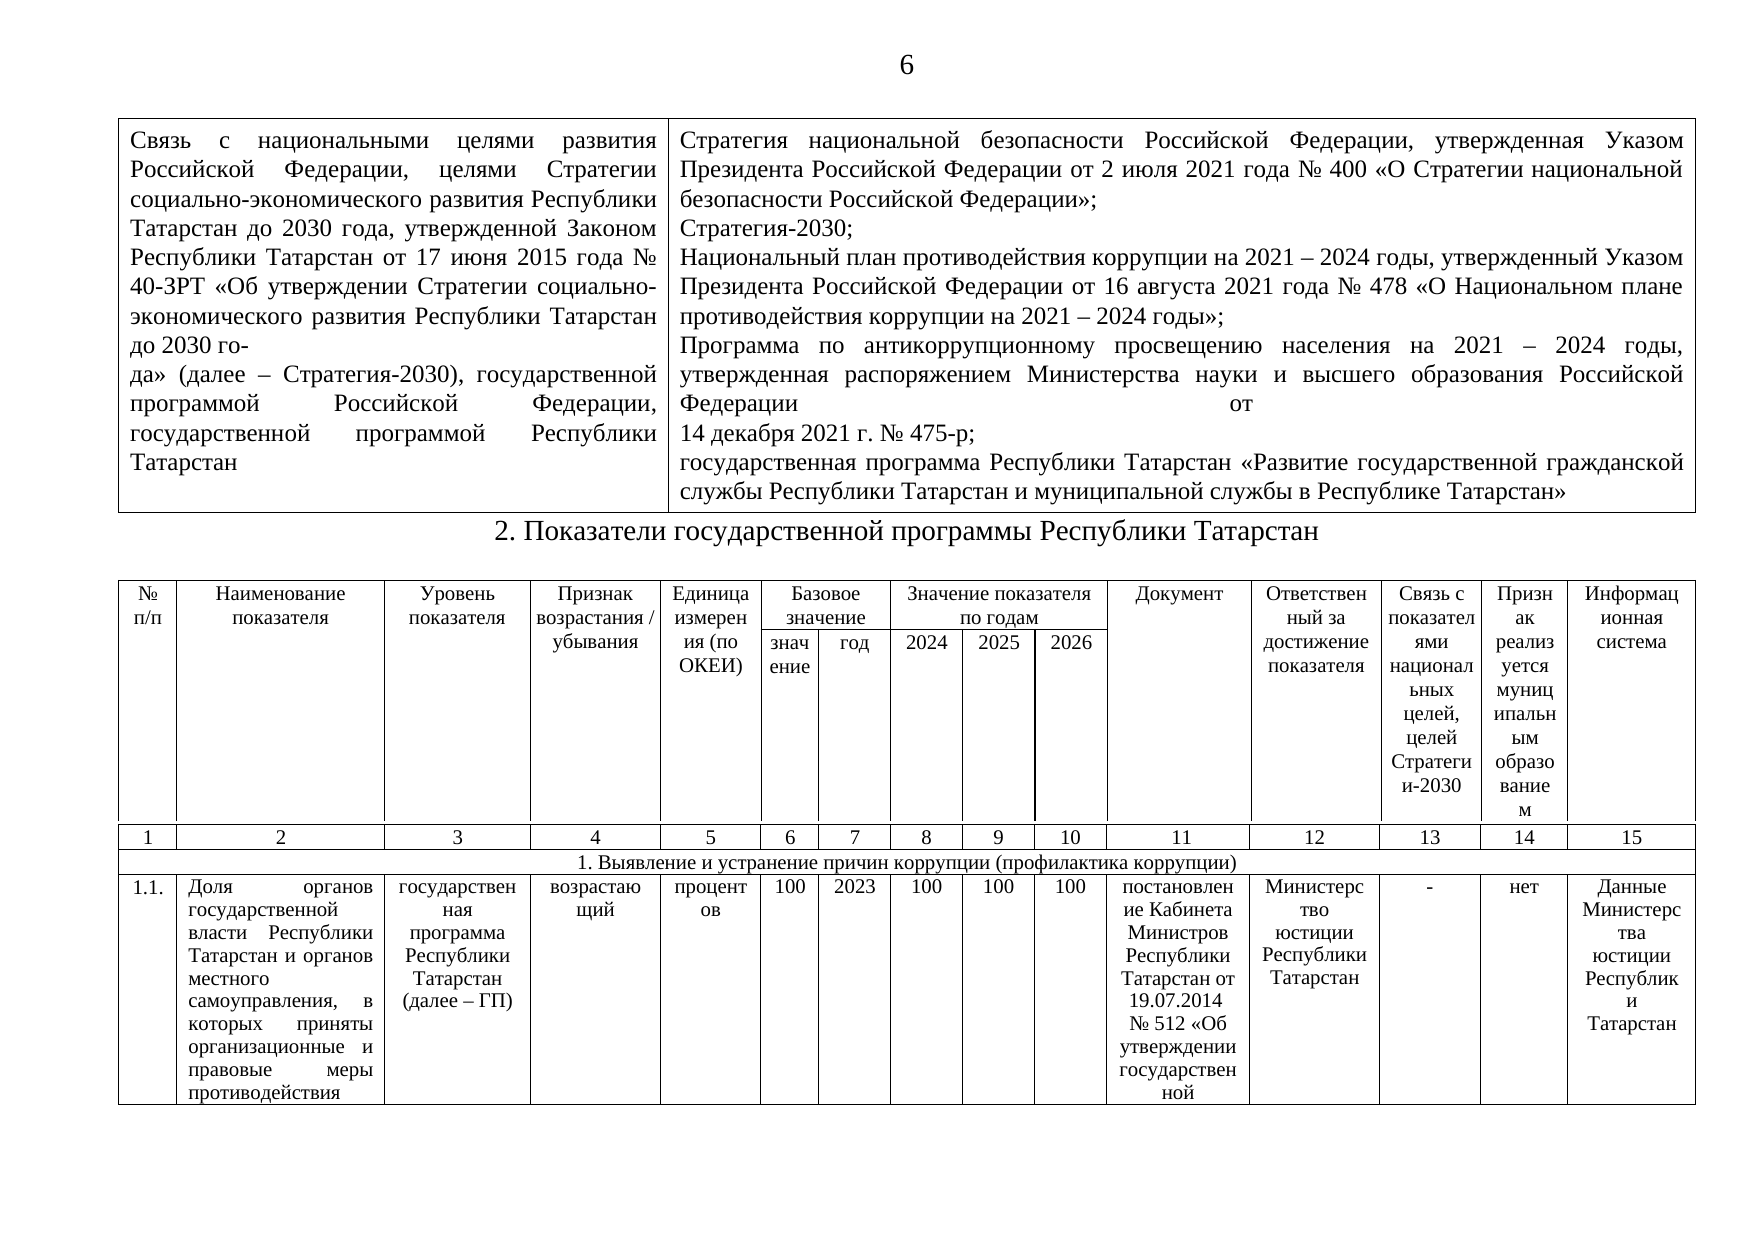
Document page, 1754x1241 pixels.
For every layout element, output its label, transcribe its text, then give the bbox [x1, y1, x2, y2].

table_header № п/п [119, 581, 176, 821]
table_cell процентов [661, 875, 760, 1104]
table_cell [1568, 875, 1695, 1104]
table_cell 2023 [819, 875, 890, 1104]
table_cell нет [1481, 875, 1567, 1104]
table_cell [1250, 875, 1379, 1104]
table_header 13 [1380, 825, 1480, 849]
table_header Уровень показателя [385, 581, 530, 821]
table_header Единица измерения (по ОКЕИ) [661, 581, 761, 821]
table_header 8 [891, 825, 962, 849]
table_cell 100 [761, 875, 818, 1104]
table_header Значение показателя по годам [891, 581, 1107, 629]
table_header 9 [963, 825, 1034, 849]
table_header Документ [1108, 581, 1251, 821]
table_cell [385, 875, 530, 1104]
table_cell - [1380, 875, 1480, 1104]
table_cell Стратегия национальной безопасности Российской Федерации, утвержденная Указом Президента Российской Федерации от 2 июля 2021 года № 400 «О Стратегии национальной безопасности Российской Федерации»; Стратегия-2030; Национальный план противодействия коррупции на 2021 – 2024 годы, утвержденный Указом Президента Российской Федерации от 16 августа 2021 года № 478 «О Национальном плане противодействия коррупции на 2021 – 2024 годы»; Программа по антикоррупционному просвещению населения на 2021 – 2024 годы, утвержденная распоряжением Министерства науки и высшего образования Российской Федерации от 14 декабря 2021 г. № 475-р; государственная программа Республики Татарстан «Развитие государственной гражданской службы Республики Татарстан и муниципальной службы в Республике Татарстан» [669, 119, 1695, 512]
text 2. Показатели государственной программы Республики Татарстан [118, 513, 1695, 546]
table_header Наименование показателя [177, 581, 384, 821]
table_cell год [819, 630, 890, 821]
table_header Ответственный за достижение показателя [1252, 581, 1381, 821]
table_header 11 [1107, 825, 1249, 849]
table_header 12 [1250, 825, 1379, 849]
table_cell 100 [891, 875, 962, 1104]
table_header 2 [177, 825, 384, 849]
table_cell 1.1. [119, 875, 176, 1104]
table_header Признак реализуется муниципальным образованием [1482, 581, 1567, 821]
table_cell 2026 [1036, 630, 1107, 821]
table_header Признак возрастания / убывания [531, 581, 660, 821]
table_header 1 [119, 825, 176, 849]
table_header 5 [661, 825, 760, 849]
table_cell 2025 [963, 630, 1034, 821]
table_cell Связь с национальными целями развития Российской Федерации, целями Стратегии социально-экономического развития Республики Татарстан до 2030 года, утвержденной Законом Республики Татарстан от 17 июня 2015 года № 40-ЗРТ «Об утверждении Стратегии социально-экономического развития Республики Татарстан до 2030 го- да» (далее – Стратегия-2030), государственной программой Российской Федерации, государственной программой Республики Татарстан [119, 119, 668, 512]
table_cell возрастающий [531, 875, 660, 1104]
table_cell 100 [1035, 875, 1106, 1104]
table_header 14 [1481, 825, 1567, 849]
table_cell 2024 [891, 630, 962, 821]
table_header 3 [385, 825, 530, 849]
table_cell 1. Выявление и устранение причин коррупции (профилактика коррупции) [119, 850, 1695, 874]
table_header Базовое значение [762, 581, 890, 629]
table_header 15 [1568, 825, 1695, 849]
table_header 10 [1035, 825, 1106, 849]
table_header Связь с показателями национальных целей, целей Стратегии-2030 [1382, 581, 1481, 821]
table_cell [177, 875, 384, 1104]
table_cell 100 [963, 875, 1034, 1104]
table_header 4 [531, 825, 660, 849]
table_header Информационная система [1568, 581, 1695, 821]
table_cell значение [762, 630, 818, 821]
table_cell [1107, 875, 1249, 1104]
table_header 6 [761, 825, 818, 849]
table_header 7 [819, 825, 890, 849]
